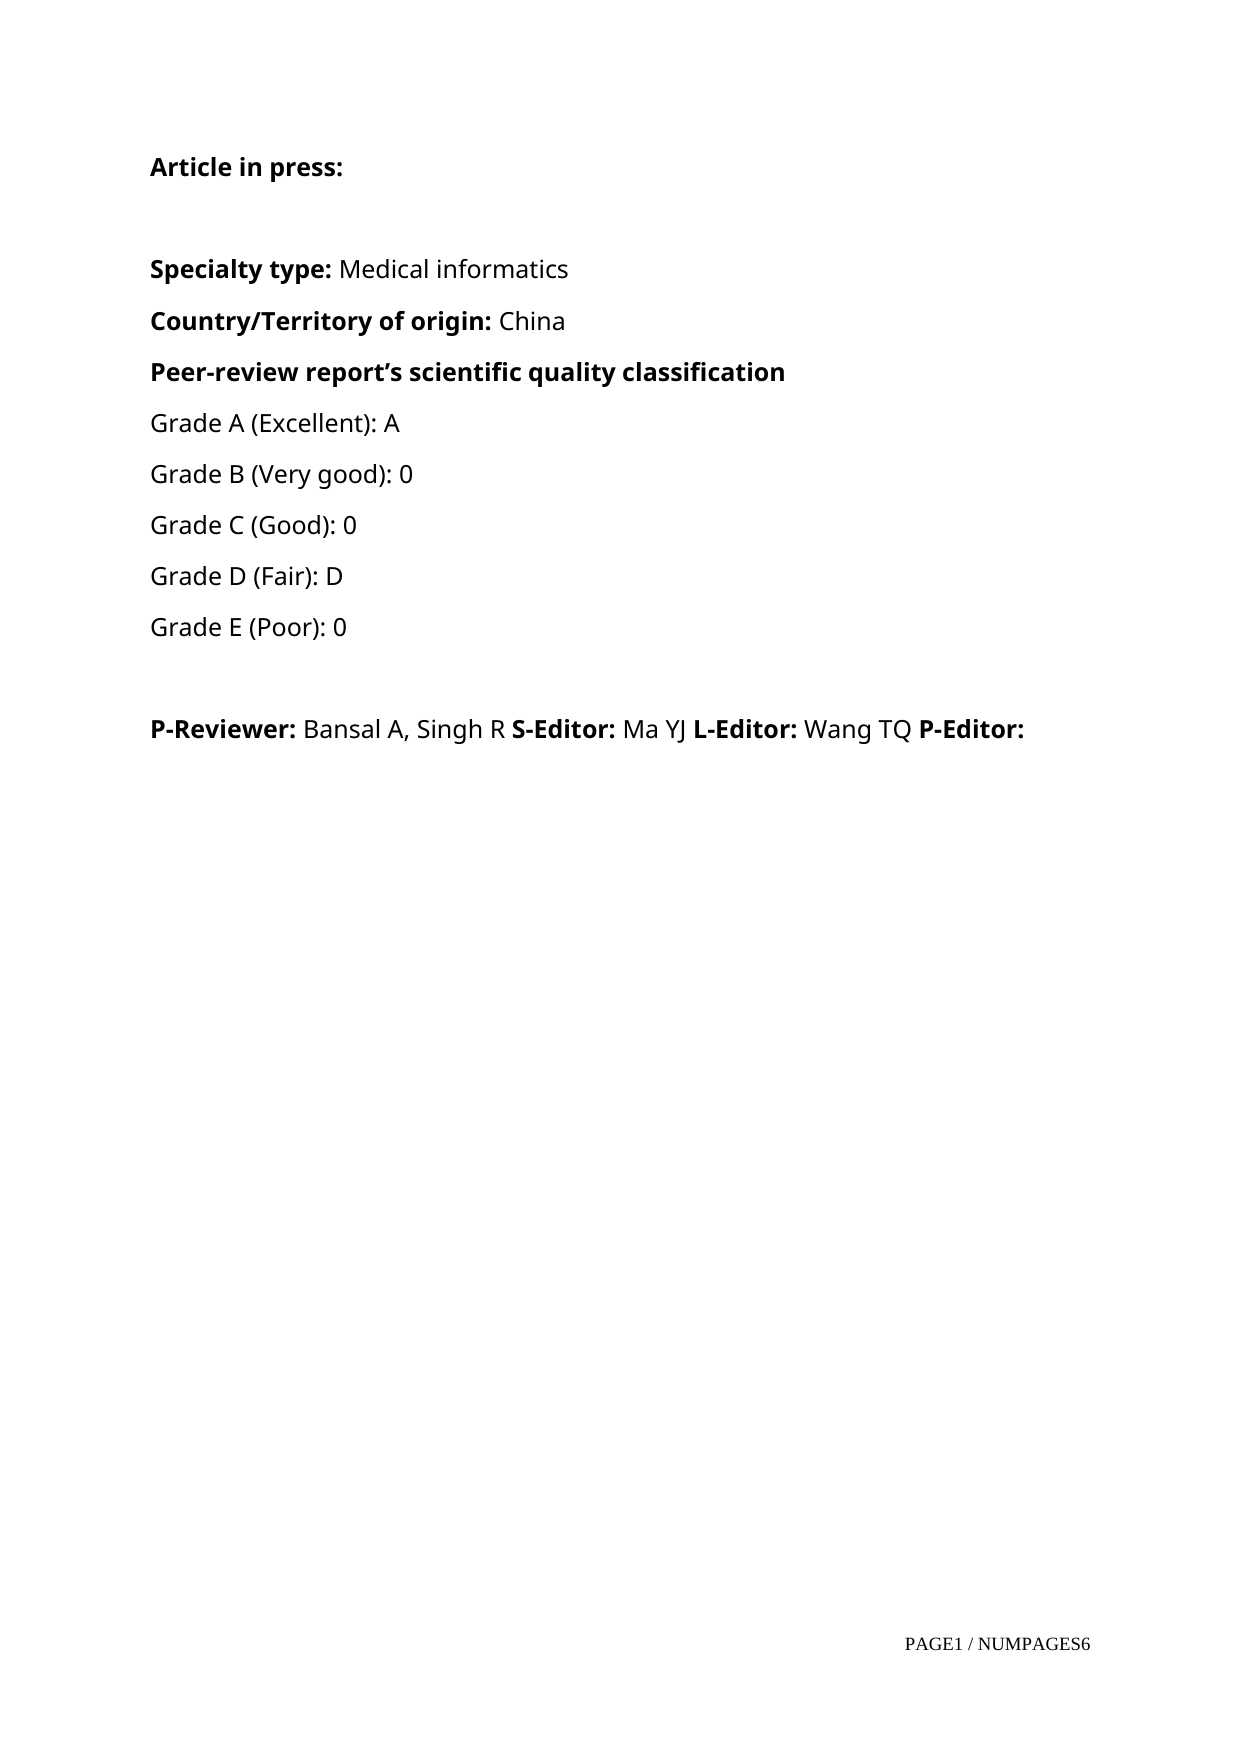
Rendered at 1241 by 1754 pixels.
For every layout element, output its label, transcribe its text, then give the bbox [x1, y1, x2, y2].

text Peer-review report’s scientific quality classification [150, 354, 1090, 388]
text Grade E (Poor): 0 [150, 609, 1090, 643]
text Country/Territory of origin: China [150, 303, 1090, 337]
text Grade B (Very good): 0 [150, 456, 1090, 490]
text Grade C (Good): 0 [150, 507, 1090, 541]
text P-Reviewer: Bansal A, Singh R S-Editor: Ma YJ L-Editor: Wang TQ P-Editor: [150, 711, 1090, 746]
text Grade A (Excellent): A [150, 405, 1090, 439]
text Article in press: [150, 150, 1090, 184]
text Specialty type: Medical informatics [150, 252, 1090, 286]
text Grade D (Fair): D [150, 558, 1090, 592]
